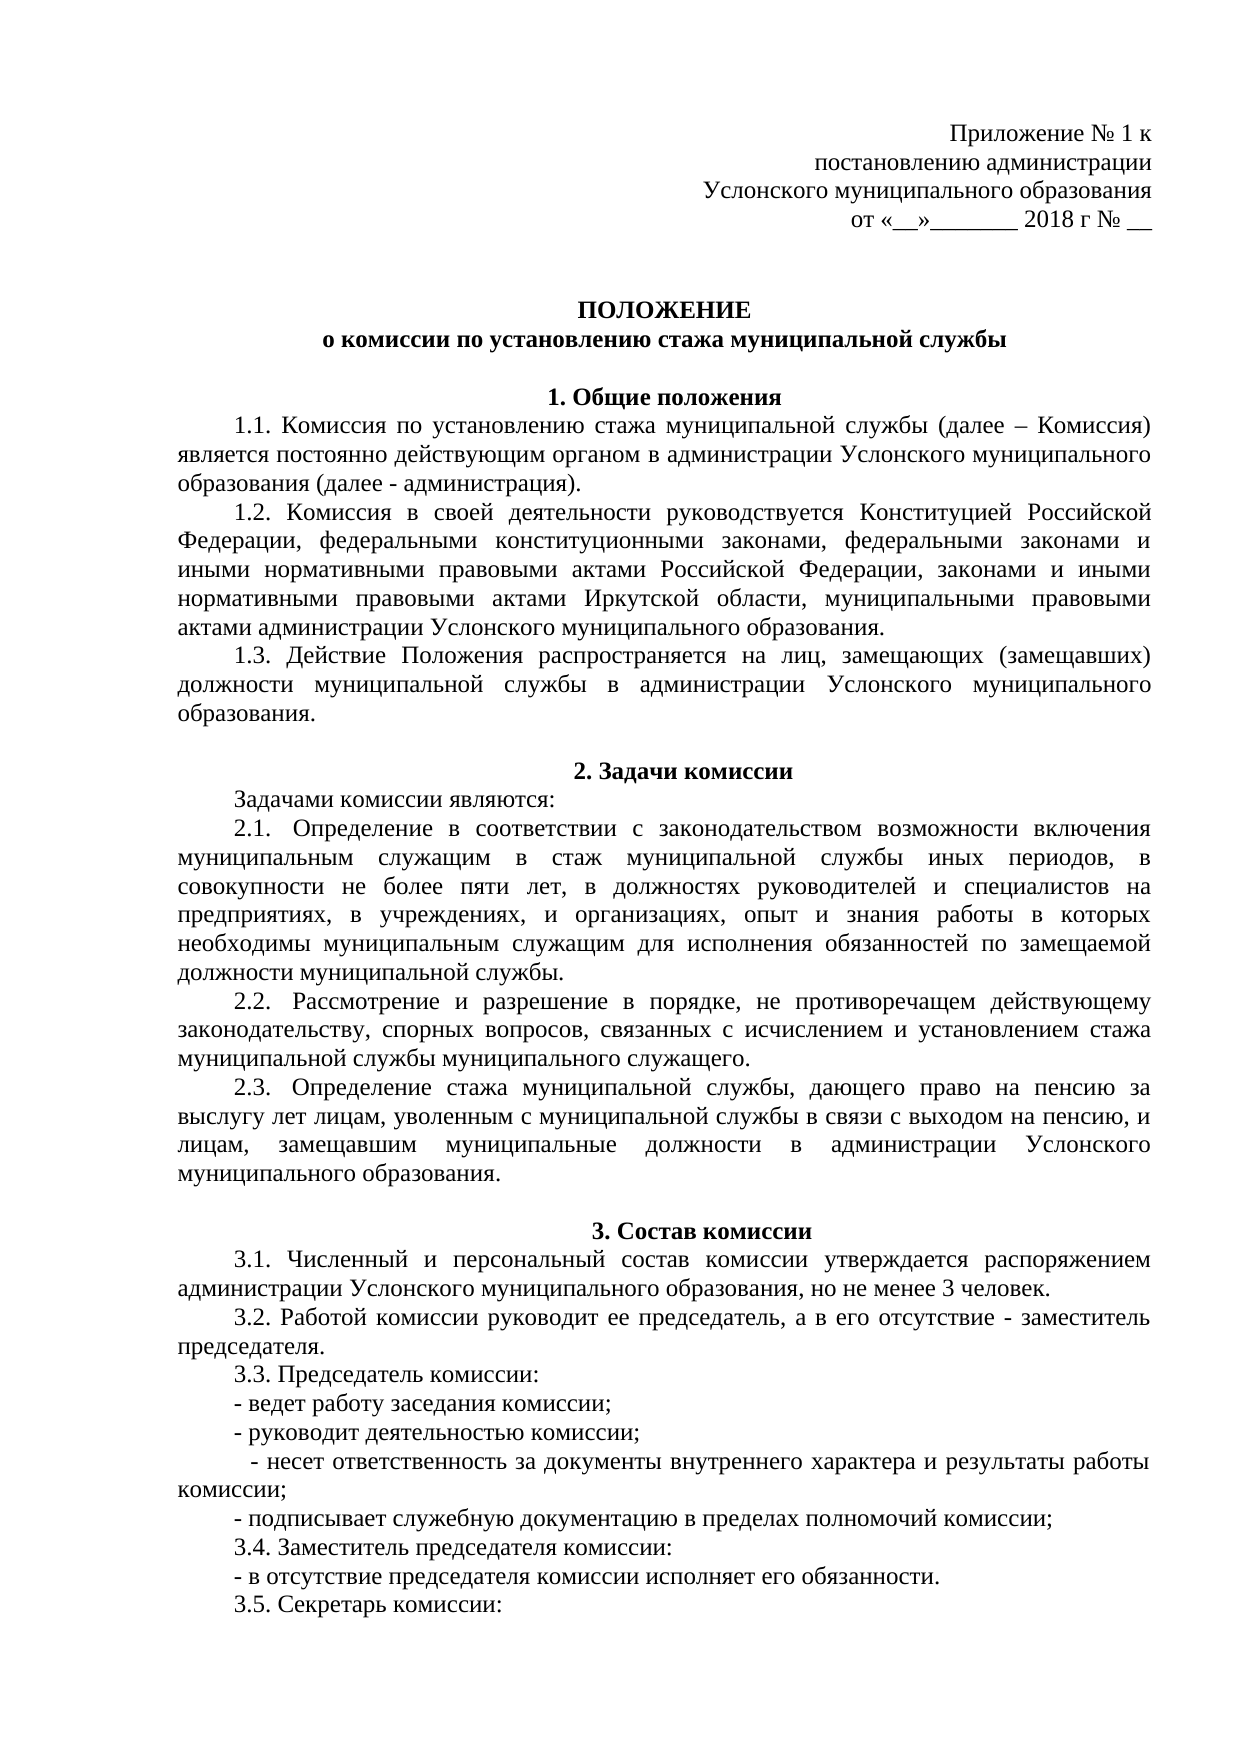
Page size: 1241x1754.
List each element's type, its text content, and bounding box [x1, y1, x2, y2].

text - несет ответственность за документы внутреннего характера и результаты работы комиссии; [177, 1446, 1152, 1503]
text - подписывает служебную документацию в пределах полномочий комиссии; [177, 1503, 1152, 1532]
text 3.5. Секретарь комиссии: [177, 1589, 1152, 1618]
text 2.3. Определение стажа муниципальной службы, дающего право на пенсию за выслугу лет лицам, уволенным с муниципальной службы в связи с выходом на пенсию, и лицам, замещавшим муниципальные должности в администрации Услонского муниципального образования. [177, 1072, 1152, 1187]
text Приложение № 1 к [177, 118, 1152, 147]
text 2.1. Определение в соответствии с законодательством возможности включения муниципальным служащим в стаж муниципальной службы иных периодов, в совокупности не более пяти лет, в должностях руководителей и специалистов на предприятиях, в учреждениях, и организациях, опыт и знания работы в которых необходимы муниципальным служащим для исполнения обязанностей по замещаемой должности муниципальной службы. [177, 813, 1152, 986]
title Услонского муниципального образования [177, 176, 1152, 204]
text 2. Задачи комиссии [215, 756, 1152, 784]
text - руководит деятельностью комиссии; [177, 1417, 1152, 1446]
title постановлению администрации [177, 147, 1152, 176]
title от «__»_______ 2018 г № __ [177, 204, 1152, 233]
text ПОЛОЖЕНИЕ [177, 295, 1152, 324]
text Задачами комиссии являются: [177, 784, 1152, 813]
text о комиссии по установлению стажа муниципальной службы [177, 324, 1152, 353]
text 1.1. Комиссия по установлению стажа муниципальной службы (далее – Комиссия) является постоянно действующим органом в администрации Услонского муниципального образования (далее - администрация). [177, 410, 1152, 497]
text 1.2. Комиссия в своей деятельности руководствуется Конституцией Российской Федерации, федеральными конституционными законами, федеральными законами и иными нормативными правовыми актами Российской Федерации, законами и иными нормативными правовыми актами Иркутской области, муниципальными правовыми актами администрации Услонского муниципального образования. [177, 497, 1152, 640]
text 3. Состав комиссии [177, 1216, 1152, 1244]
text 3.2. Работой комиссии руководит ее председатель, а в его отсутствие - заместитель председателя. [177, 1302, 1152, 1359]
text 1.3. Действие Положения распространяется на лиц, замещающих (замещавших) должности муниципальной службы в администрации Услонского муниципального образования. [177, 640, 1152, 727]
text - ведет работу заседания комиссии; [177, 1388, 1152, 1417]
text 3.4. Заместитель председателя комиссии: [177, 1532, 1152, 1561]
text 1. Общие положения [177, 382, 1152, 410]
text 3.3. Председатель комиссии: [177, 1359, 1152, 1388]
text 2.2. Рассмотрение и разрешение в порядке, не противоречащем действующему законодательству, спорных вопросов, связанных с исчислением и установлением стажа муниципальной службы муниципального служащего. [177, 986, 1152, 1072]
text - в отсутствие председателя комиссии исполняет его обязанности. [177, 1561, 1152, 1589]
text 3.1. Численный и персональный состав комиссии утверждается распоряжением администрации Услонского муниципального образования, но не менее 3 человек. [177, 1244, 1152, 1302]
